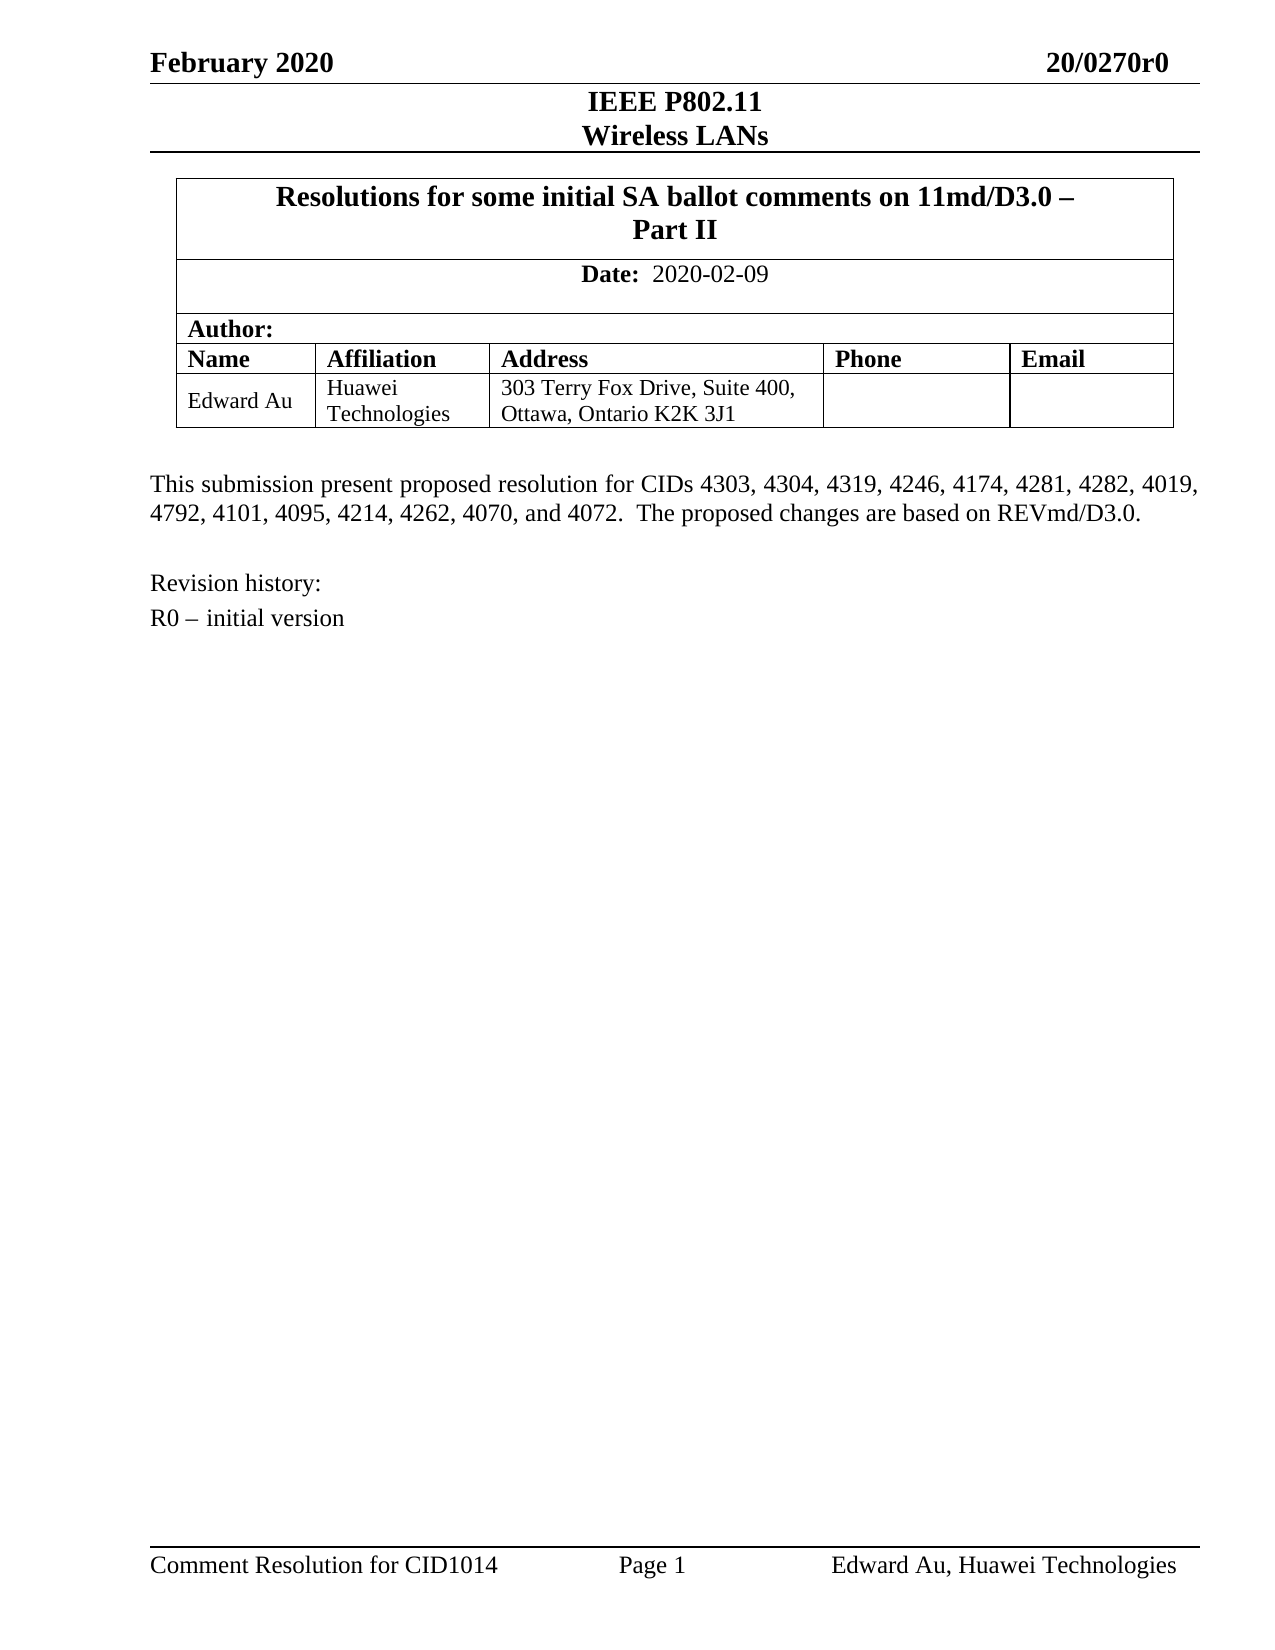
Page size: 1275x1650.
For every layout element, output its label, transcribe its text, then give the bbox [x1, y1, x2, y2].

table_cell [1011, 374, 1173, 427]
table_cell Email [1011, 344, 1173, 373]
table_cell Phone [824, 344, 1009, 373]
table_cell Date: 2020-02-09 [177, 260, 1173, 313]
table_cell 303 Terry Fox Drive, Suite 400, Ottawa, Ontario K2K 3J1 [490, 374, 823, 427]
table_cell Name [177, 344, 315, 373]
subtitle This submission present proposed resolution for CIDs 4303, 4304, 4319, 4246, 4174, 4281, 4282, 4019, 4792, 4101, 4095, 4214, 4262, 4070, and 4072. The proposed changes are based on REVmd/D3.0. [150, 469, 1200, 526]
table_cell [824, 374, 1009, 427]
table_cell Affiliation [316, 344, 489, 373]
subtitle Revision history: [150, 568, 1200, 596]
subtitle R0 – initial version [150, 603, 1200, 631]
text IEEE P802.11 Wireless LANs [150, 84, 1200, 151]
table_header Resolutions for some initial SA ballot comments on 11md/D3.0 – Part II [177, 179, 1173, 258]
table_cell Author: [177, 314, 1173, 343]
table_cell Huawei Technologies [316, 374, 489, 427]
table_cell Edward Au [177, 374, 315, 427]
table_cell Address [490, 344, 823, 373]
